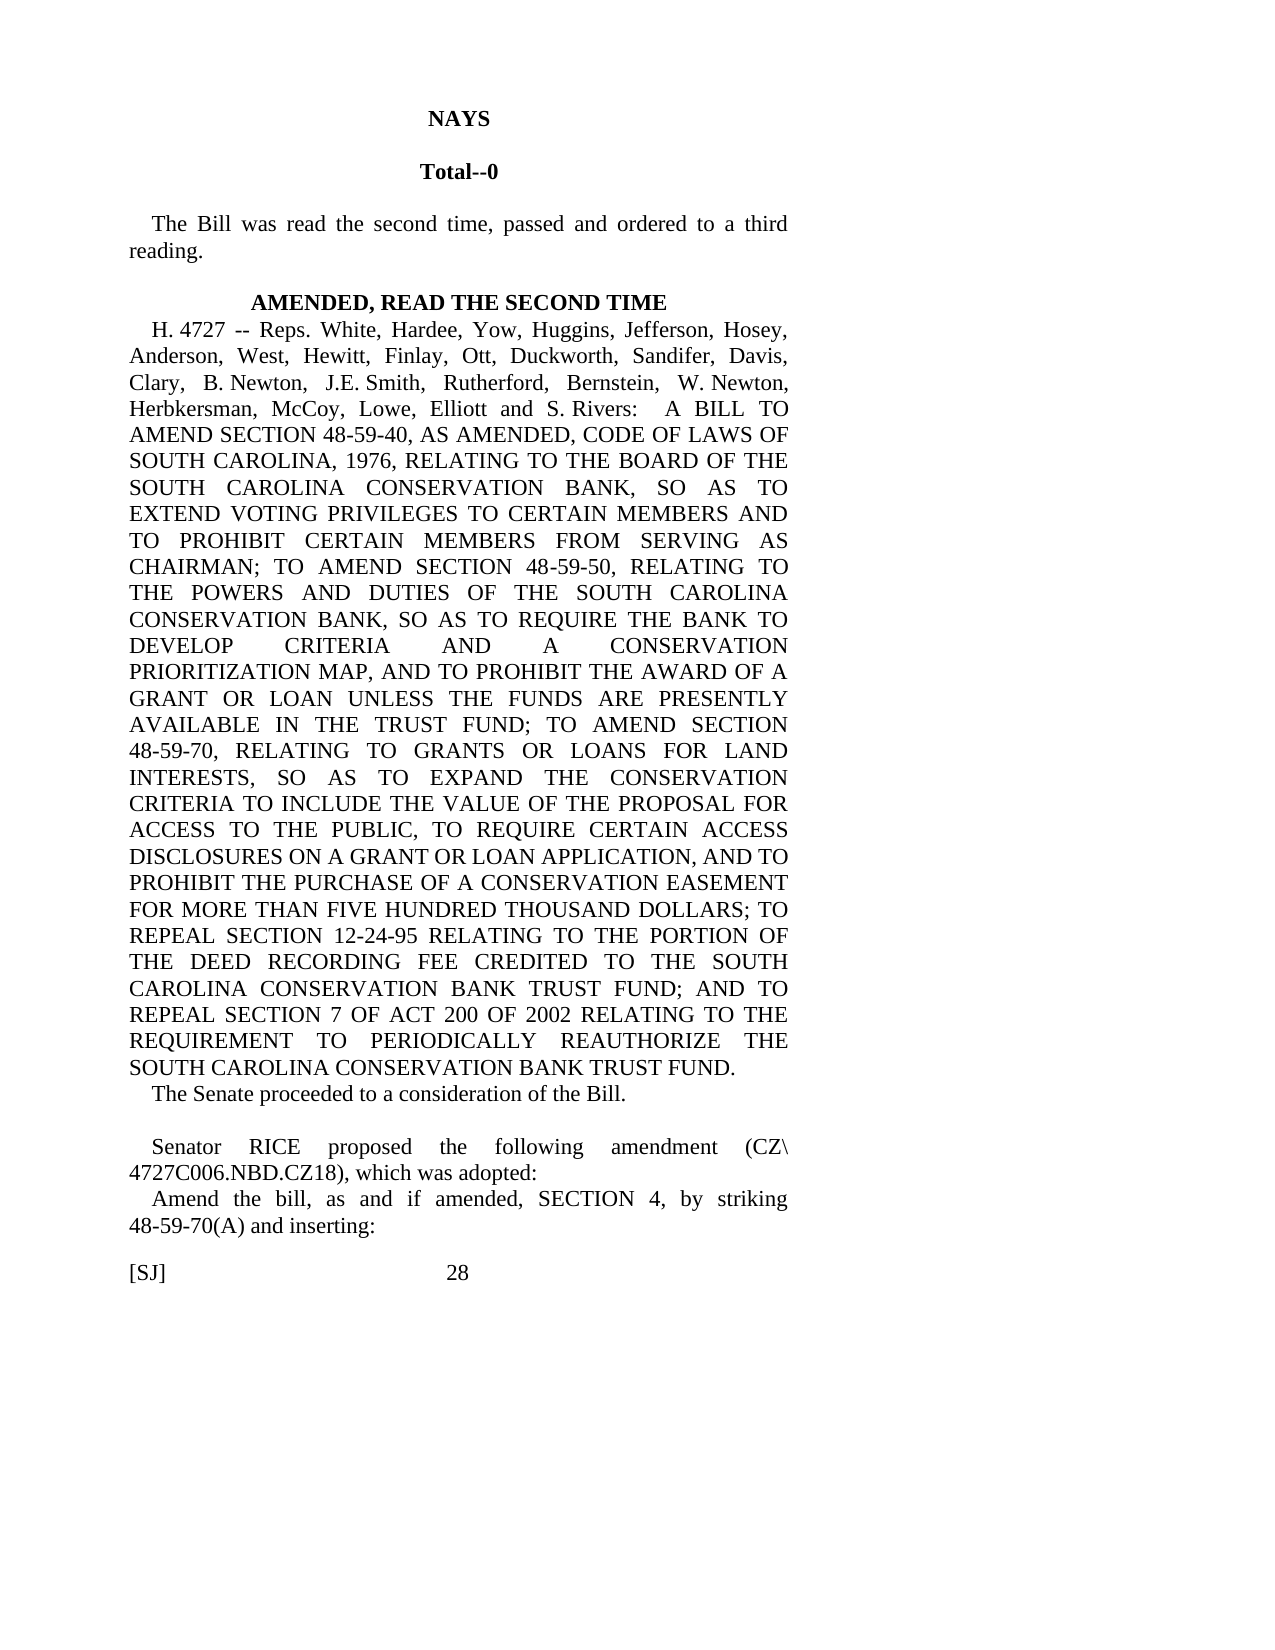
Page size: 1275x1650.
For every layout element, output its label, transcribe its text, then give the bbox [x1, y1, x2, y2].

text Total--0 [129, 158, 789, 184]
text H. 4727 -- Reps. White, Hardee, Yow, Huggins, Jefferson, Hosey, Anderson, West, Hewitt, Finlay, Ott, Duckworth, Sandifer, Davis, Clary, B. Newton, J.E. Smith, Rutherford, Bernstein, W. Newton, Herbkersman, McCoy, Lowe, Elliott and S. Rivers: A BILL TO AMEND SECTION 48-59-40, AS AMENDED, CODE OF LAWS OF SOUTH CAROLINA, 1976, RELATING TO THE BOARD OF THE SOUTH CAROLINA CONSERVATION BANK, SO AS TO EXTEND VOTING PRIVILEGES TO CERTAIN MEMBERS AND TO PROHIBIT CERTAIN MEMBERS FROM SERVING AS CHAIRMAN; TO AMEND SECTION 48-59-50, RELATING TO THE POWERS AND DUTIES OF THE SOUTH CAROLINA CONSERVATION BANK, SO AS TO REQUIRE THE BANK TO DEVELOP CRITERIA AND A CONSERVATION PRIORITIZATION MAP, AND TO PROHIBIT THE AWARD OF A GRANT OR LOAN UNLESS THE FUNDS ARE PRESENTLY AVAILABLE IN THE TRUST FUND; TO AMEND SECTION 48-59-70, RELATING TO GRANTS OR LOANS FOR LAND INTERESTS, SO AS TO EXPAND THE CONSERVATION CRITERIA TO INCLUDE THE VALUE OF THE PROPOSAL FOR ACCESS TO THE PUBLIC, TO REQUIRE CERTAIN ACCESS DISCLOSURES ON A GRANT OR LOAN APPLICATION, AND TO PROHIBIT THE PURCHASE OF A CONSERVATION EASEMENT FOR MORE THAN FIVE HUNDRED THOUSAND DOLLARS; TO REPEAL SECTION 12-24-95 RELATING TO THE PORTION OF THE DEED RECORDING FEE CREDITED TO THE SOUTH CAROLINA CONSERVATION BANK TRUST FUND; AND TO REPEAL SECTION 7 OF ACT 200 OF 2002 RELATING TO THE REQUIREMENT TO PERIODICALLY REAUTHORIZE THE SOUTH CAROLINA CONSERVATION BANK TRUST FUND. [129, 316, 789, 1080]
text The Senate proceeded to a consideration of the Bill. [129, 1080, 789, 1106]
text AMENDED, READ THE SECOND TIME [129, 289, 789, 316]
text NAYS [129, 105, 789, 131]
text The Bill was read the second time, passed and ordered to a third reading. [129, 210, 789, 263]
text Senator RICE proposed the following amendment (CZ\ 4727C006.NBD.CZ18), which was adopted: [129, 1133, 789, 1186]
text Amend the bill, as and if amended, SECTION 4, by striking 48-59-70(A) and inserting: [129, 1186, 789, 1238]
